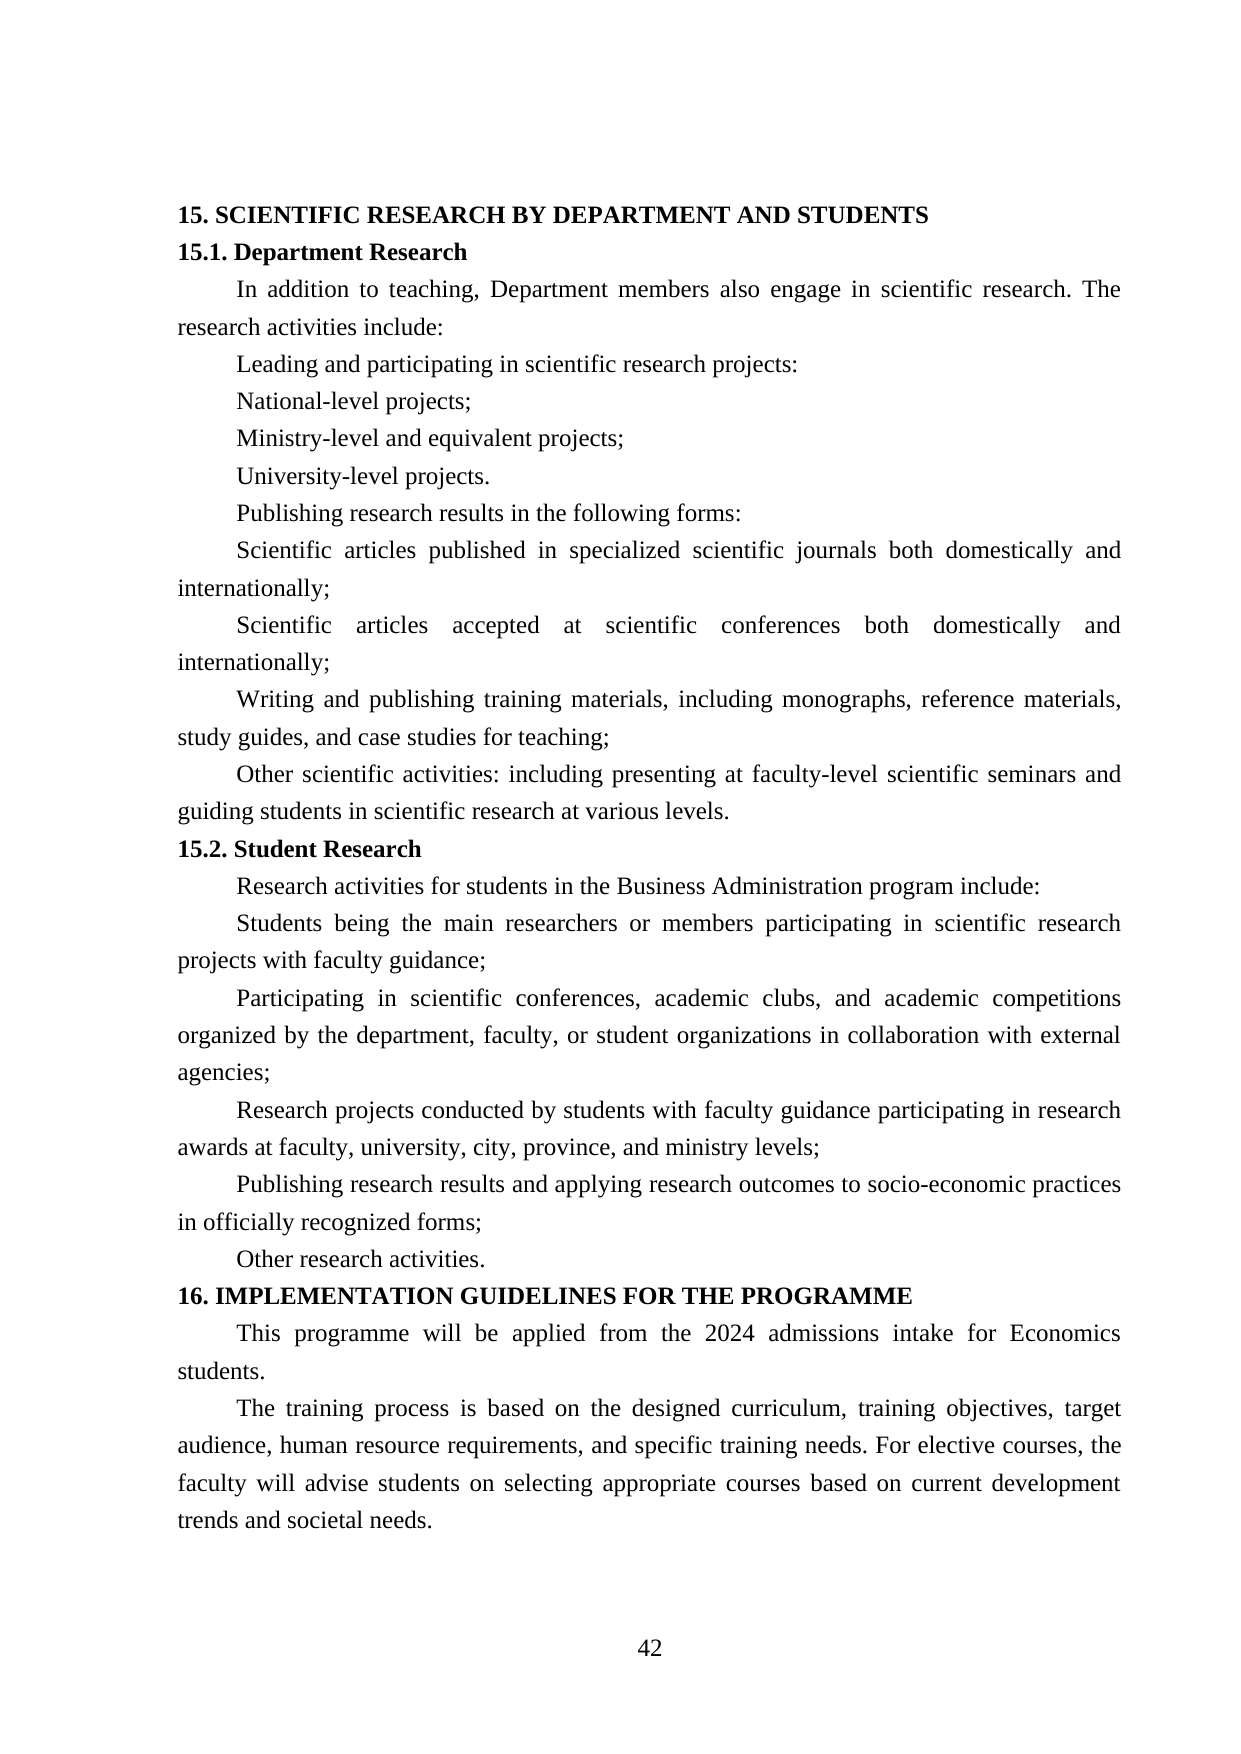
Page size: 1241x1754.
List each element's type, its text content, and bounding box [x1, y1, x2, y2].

text Other scientific activities: including presenting at faculty-level scientific seminars and guiding students in scientific research at various levels. [177, 759, 1122, 825]
text Publishing research results and applying research outcomes to socio-economic practices in officially recognized forms; [177, 1169, 1122, 1235]
text Leading and participating in scientific research projects: [177, 349, 1122, 378]
text 15.1. Department Research [177, 237, 1122, 266]
text Scientific articles accepted at scientific conferences both domestically and internationally; [177, 610, 1122, 676]
text Publishing research results in the following forms: [177, 498, 1122, 527]
text 16. IMPLEMENTATION GUIDELINES FOR THE PROGRAMME [177, 1281, 1122, 1310]
text Scientific articles published in specialized scientific journals both domestically and internationally; [177, 535, 1122, 601]
text Writing and publishing training materials, including monographs, reference materials, study guides, and case studies for teaching; [177, 684, 1122, 751]
text Research activities for students in the Business Administration program include: [177, 871, 1122, 900]
text In addition to teaching, Department members also engage in scientific research. The research activities include: [177, 274, 1122, 340]
text 15. SCIENTIFIC RESEARCH BY DEPARTMENT AND STUDENTS [177, 200, 1122, 228]
text National-level projects; [177, 386, 1122, 415]
text Research projects conducted by students with faculty guidance participating in research awards at faculty, university, city, province, and ministry levels; [177, 1095, 1122, 1161]
text University-level projects. [177, 461, 1122, 489]
text Students being the main researchers or members participating in scientific research projects with faculty guidance; [177, 908, 1122, 974]
text 15.2. Student Research [177, 834, 1122, 862]
text Other research activities. [177, 1244, 1122, 1273]
text Ministry-level and equivalent projects; [177, 423, 1122, 452]
text This programme will be applied from the 2024 admissions intake for Economics students. [177, 1318, 1122, 1384]
text The training process is based on the designed curriculum, training objectives, target audience, human resource requirements, and specific training needs. For elective courses, the faculty will advise students on selecting appropriate courses based on current development trends and societal needs. [177, 1393, 1122, 1534]
text Participating in scientific conferences, academic clubs, and academic competitions organized by the department, faculty, or student organizations in collaboration with external agencies; [177, 983, 1122, 1086]
